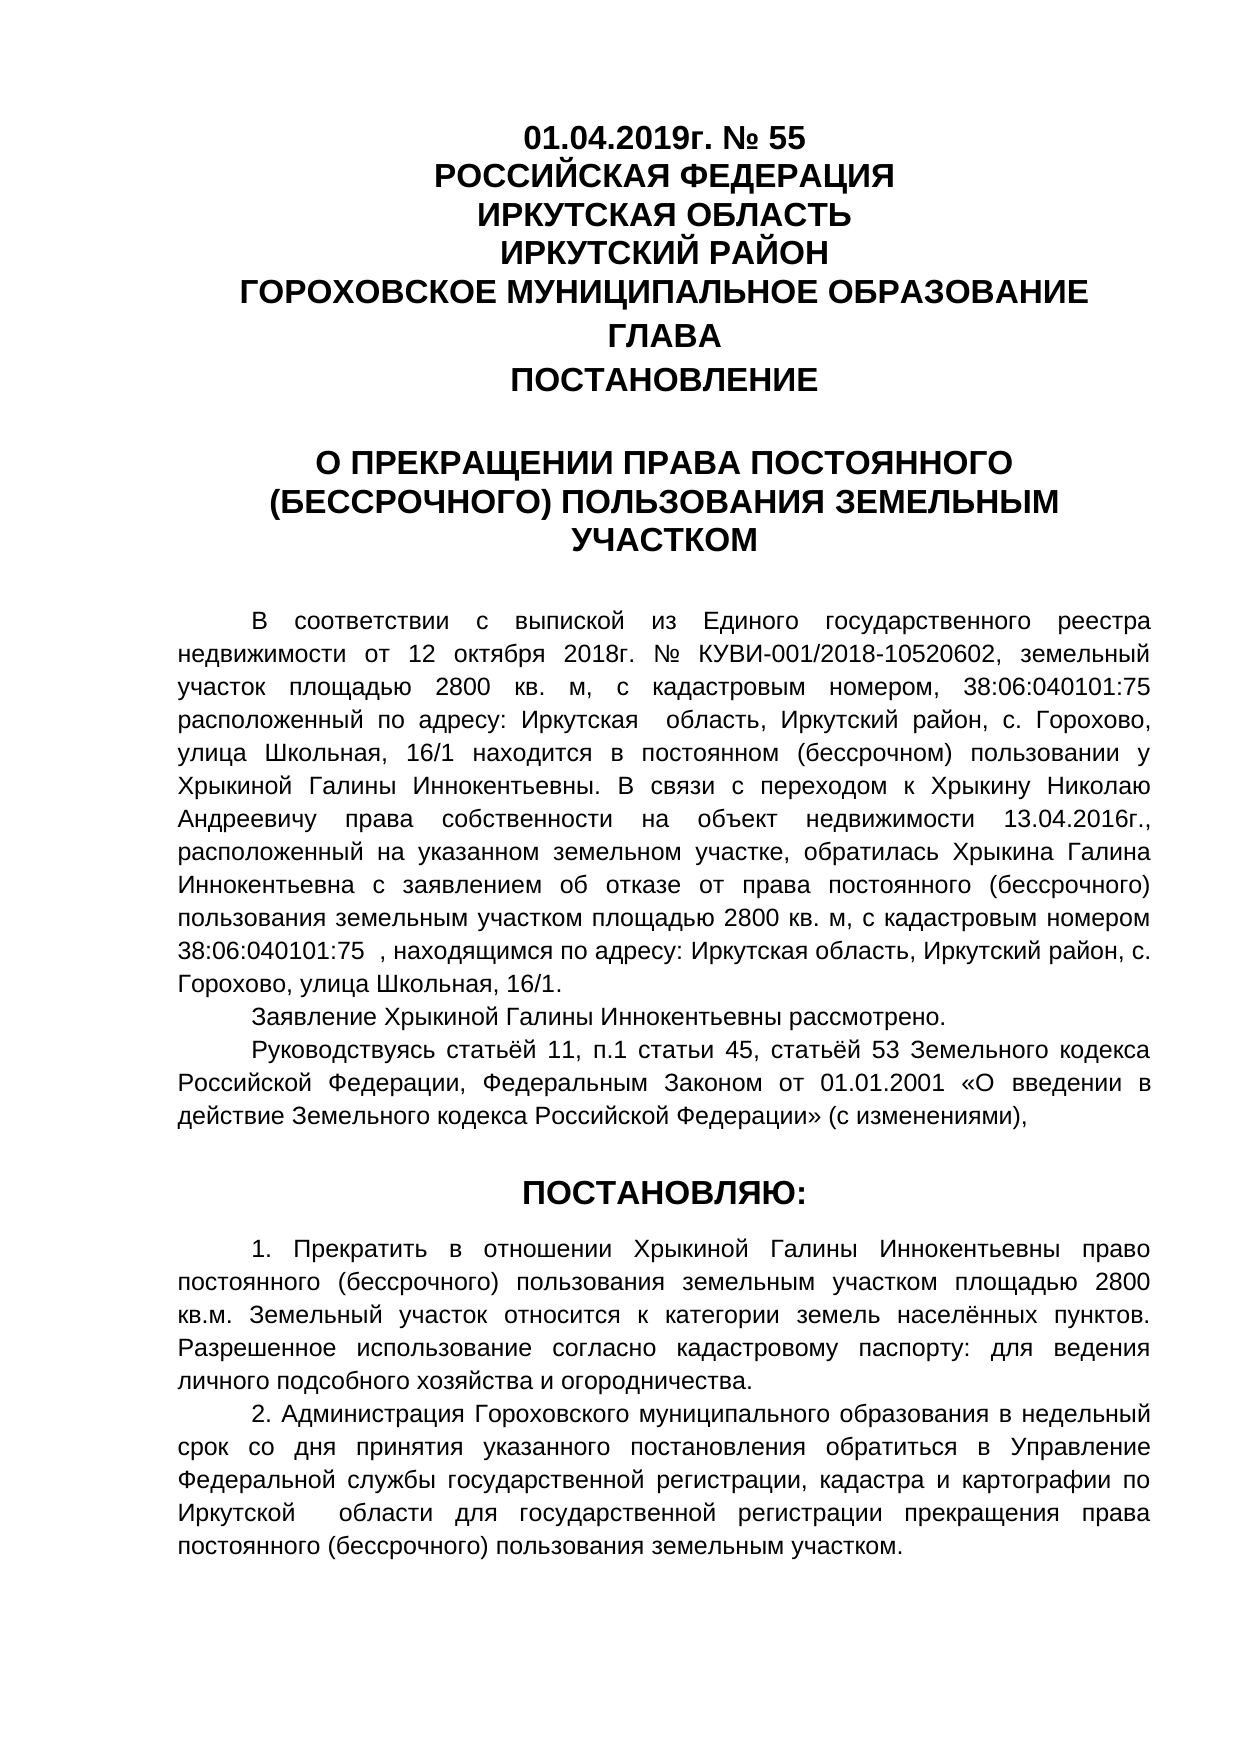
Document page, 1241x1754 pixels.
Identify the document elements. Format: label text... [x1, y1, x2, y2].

text ИРКУТСКИЙ РАЙОН [177, 233, 1152, 272]
text ПОСТАНОВЛЯЮ: [177, 1173, 1152, 1211]
text РОССИЙСКАЯ ФЕДЕРАЦИЯ [177, 157, 1152, 195]
text ИРКУТСКАЯ ОБЛАСТЬ [177, 195, 1152, 233]
text 2. Администрация Гороховского муниципального образования в недельный срок со дня принятия указанного постановления обратиться в Управление Федеральной службы государственной регистрации, кадастра и картографии по Иркутской области для государственной регистрации прекращения права постоянного (бессрочного) пользования земельным участком. [177, 1399, 1152, 1560]
text ГОРОХОВСКОЕ МУНИЦИПАЛЬНОЕ ОБРАЗОВАНИЕ [177, 272, 1152, 310]
text ГЛАВА [177, 316, 1152, 354]
text О ПРЕКРАЩЕНИИ ПРАВА ПОСТОЯННОГО (БЕССРОЧНОГО) ПОЛЬЗОВАНИЯ ЗЕМЕЛЬНЫМ УЧАСТКОМ [177, 443, 1152, 559]
text Заявление Хрыкиной Галины Иннокентьевны рассмотрено. [177, 1002, 1152, 1031]
text 1. Прекратить в отношении Хрыкиной Галины Иннокентьевны право постоянного (бессрочного) пользования земельным участком площадью 2800 кв.м. Земельный участок относится к категории земель населённых пунктов. Разрешенное использование согласно кадастровому паспорту: для ведения личного подсобного хозяйства и огородничества. [177, 1234, 1152, 1395]
text Руководствуясь статьёй 11, п.1 статьи 45, статьёй 53 Земельного кодекса Российской Федерации, Федеральным Законом от 01.01.2001 «О введении в действие Земельного кодекса Российской Федерации» (с изменениями), [177, 1035, 1152, 1130]
text В соответствии с выпиской из Единого государственного реестра недвижимости от 12 октября 2018г. № КУВИ-001/2018-10520602, земельный участок площадью 2800 кв. м, с кадастровым номером, 38:06:040101:75 расположенный по адресу: Иркутская область, Иркутский район, с. Горохово, улица Школьная, 16/1 находится в постоянном (бессрочном) пользовании у Хрыкиной Галины Иннокентьевны. В связи с переходом к Хрыкину Николаю Андреевичу права собственности на объект недвижимости 13.04.2016г., расположенный на указанном земельном участке, обратилась Хрыкина Галина Иннокентьевна с заявлением об отказе от права постоянного (бессрочного) пользования земельным участком площадью 2800 кв. м, с кадастровым номером 38:06:040101:75 , находящимся по адресу: Иркутская область, Иркутский район, с. Горохово, улица Школьная, 16/1. [177, 606, 1152, 998]
text 01.04.2019г. № 55 [177, 118, 1152, 157]
text ПОСТАНОВЛЕНИЕ [177, 360, 1152, 399]
